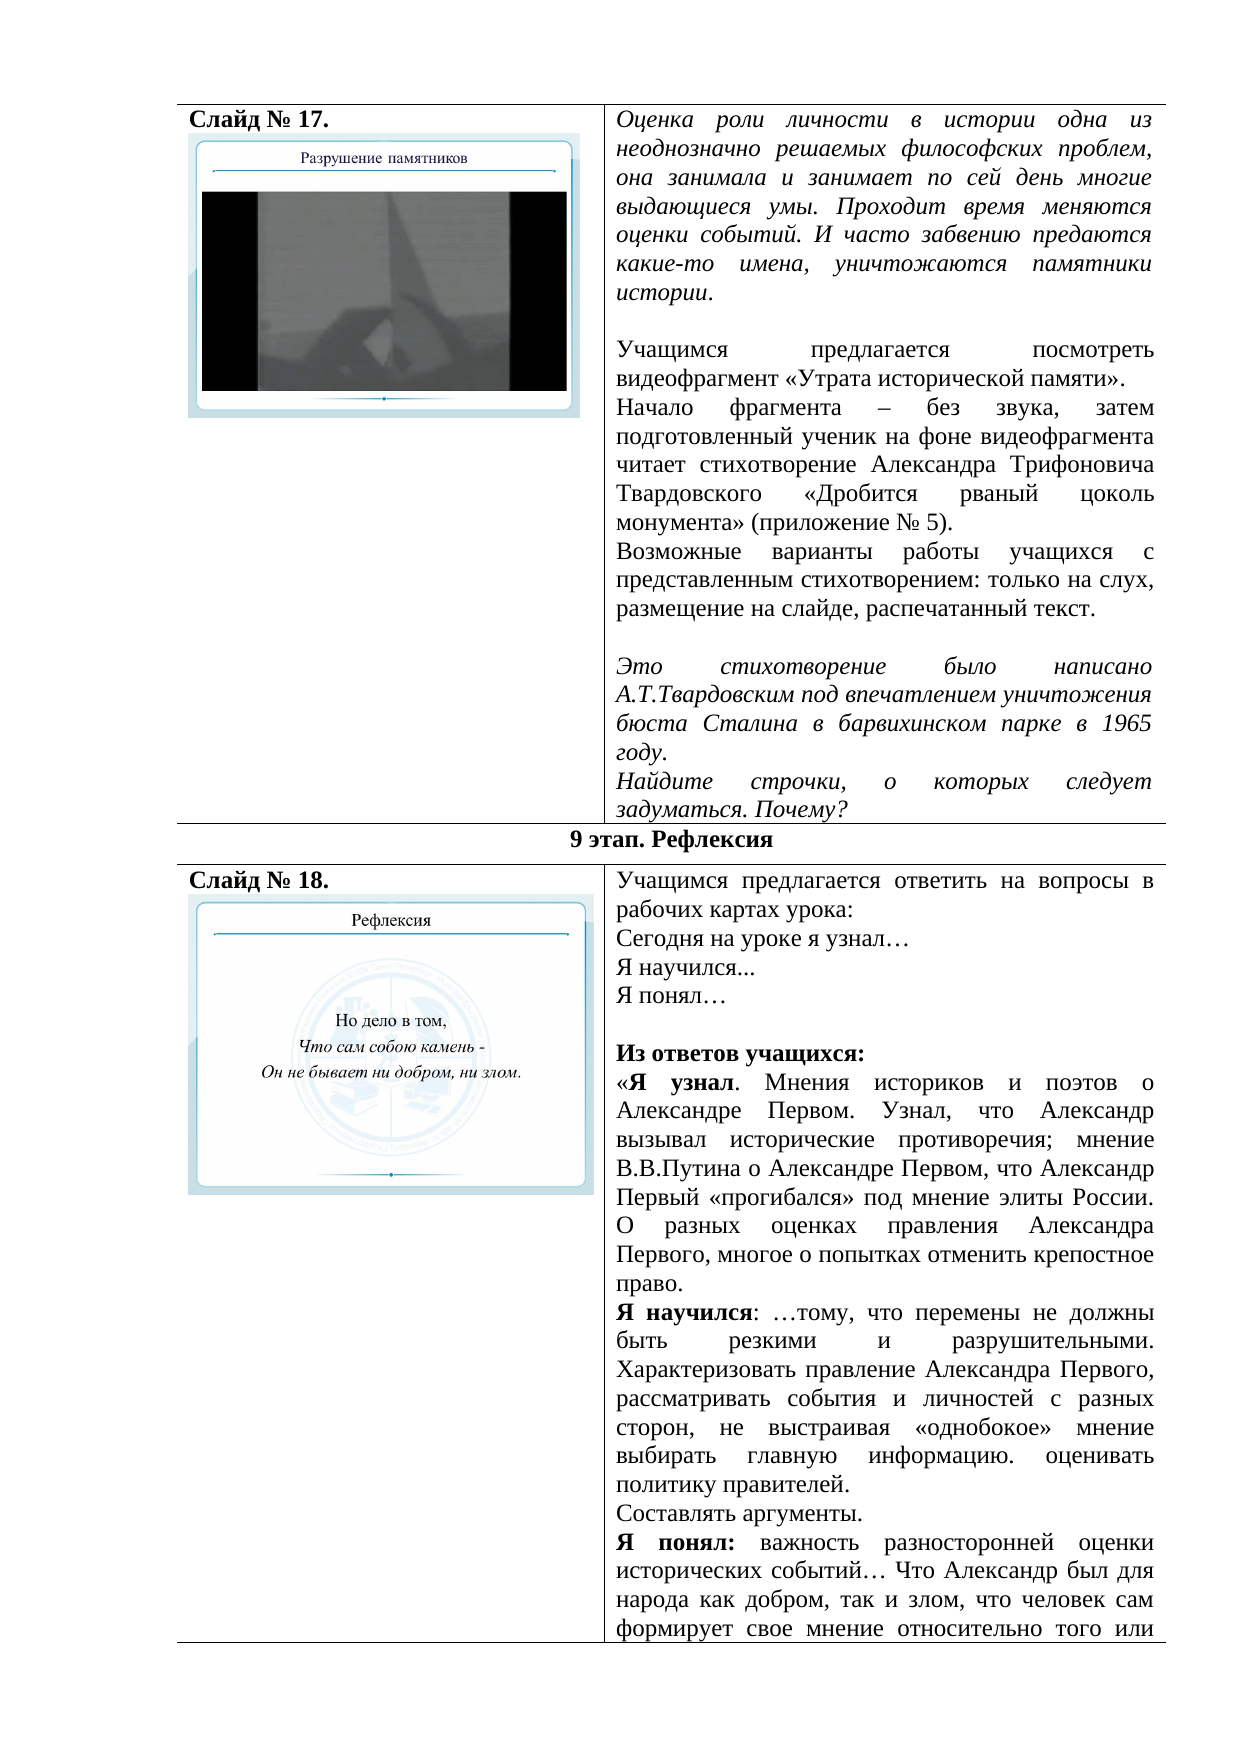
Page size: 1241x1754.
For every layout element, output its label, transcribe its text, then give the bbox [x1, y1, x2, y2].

picture [188, 133, 580, 418]
table_cell 9 этап. Рефлексия [177, 824, 1166, 864]
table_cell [605, 865, 1166, 1642]
picture [188, 894, 594, 1195]
table_cell Оценка роли личности в истории одна из неоднозначно решаемых философских проблем, она занимала и занимает по сей день многие выдающиеся умы. Проходит время меняются оценки событий. И часто забвению предаются какие-то имена, уничтожаются памятники истории. Учащимся предлагается посмотреть видеофрагмент «Утрата исторической памяти». Начало фрагмента – без звука, затем подготовленный ученик на фоне видеофрагмента читает стихотворение Александра Трифоновича Твардовского «Дробится рваный цоколь монумента» (приложение № 5). Возможные варианты работы учащихся с представленным стихотворением: только на слух, размещение на слайде, распечатанный текст. Это стихотворение было написано А.Т.Твардовским под впечатлением уничтожения бюста Сталина в барвихинском парке в 1965 году. Найдите строчки, о которых следует задуматься. Почему? [605, 105, 1166, 823]
table_cell Слайд № 18. [177, 865, 604, 1642]
table_cell Слайд № 17. [177, 105, 604, 823]
